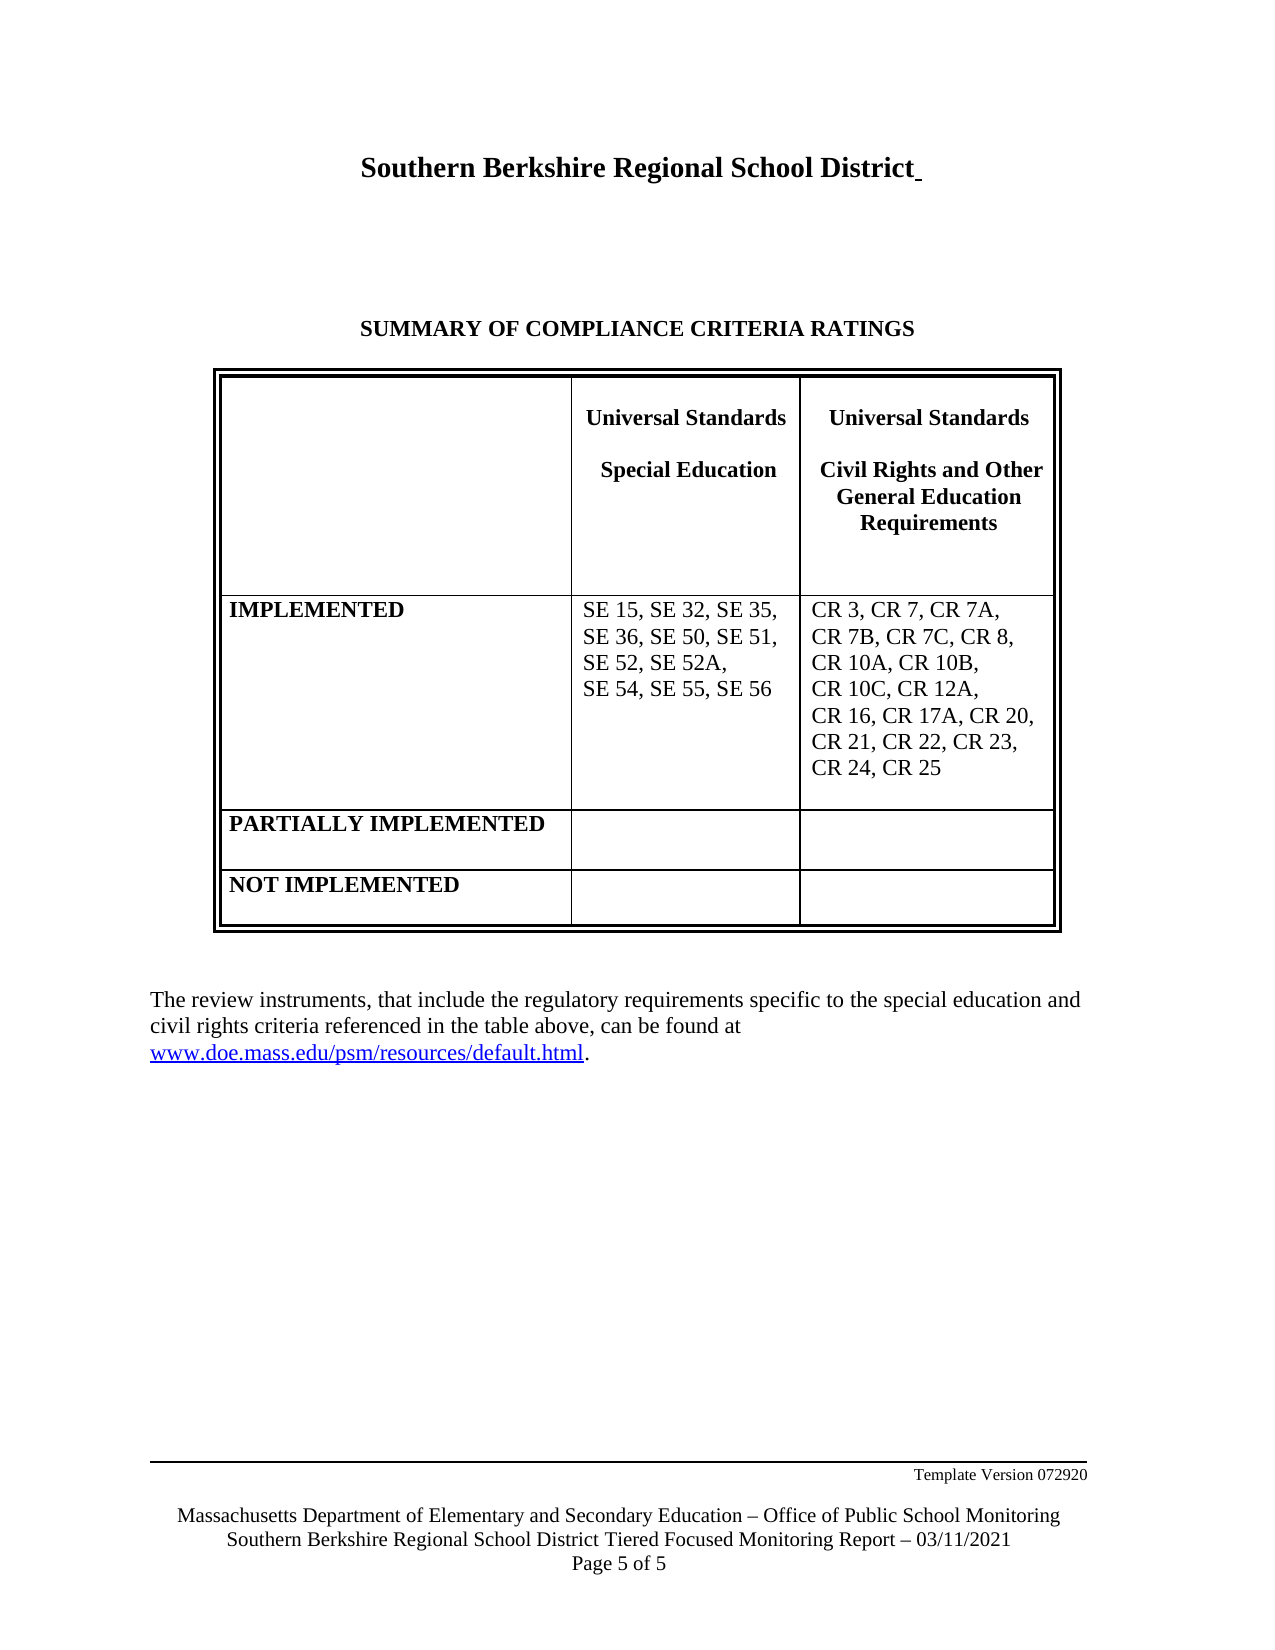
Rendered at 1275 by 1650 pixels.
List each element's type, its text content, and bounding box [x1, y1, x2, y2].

table_cell IMPLEMENTED [222, 596, 571, 809]
table_cell [801, 871, 1053, 924]
text SUMMARY OF COMPLIANCE CRITERIA RATINGS [75, 315, 1200, 342]
table_cell CR 3, CR 7, CR 7A, CR 7B, CR 7C, CR 8, CR 10A, CR 10B, CR 10C, CR 12A, CR 16, CR 17A, CR 20, CR 21, CR 22, CR 23, CR 24, CR 25 [801, 596, 1053, 809]
table_cell [801, 811, 1053, 869]
table_cell [572, 871, 799, 924]
table_cell [572, 811, 799, 869]
table_header [218, 371, 571, 595]
text The review instruments, that include the regulatory requirements specific to the special education and civil rights criteria referenced in the table above, can be found at www.doe.mass.edu/psm/resources/default.html. [150, 986, 1125, 1065]
table_cell NOT IMPLEMENTED [222, 871, 571, 924]
text Southern Berkshire Regional School District [150, 150, 1125, 183]
table_cell SE 15, SE 32, SE 35, SE 36, SE 50, SE 51, SE 52, SE 52A, SE 54, SE 55, SE 56 [572, 596, 799, 809]
table_header Universal Standards Civil Rights and Other General Education Requirements [800, 371, 1057, 595]
table_header Universal Standards Special Education [572, 378, 799, 595]
table_cell PARTIALLY IMPLEMENTED [222, 811, 571, 869]
